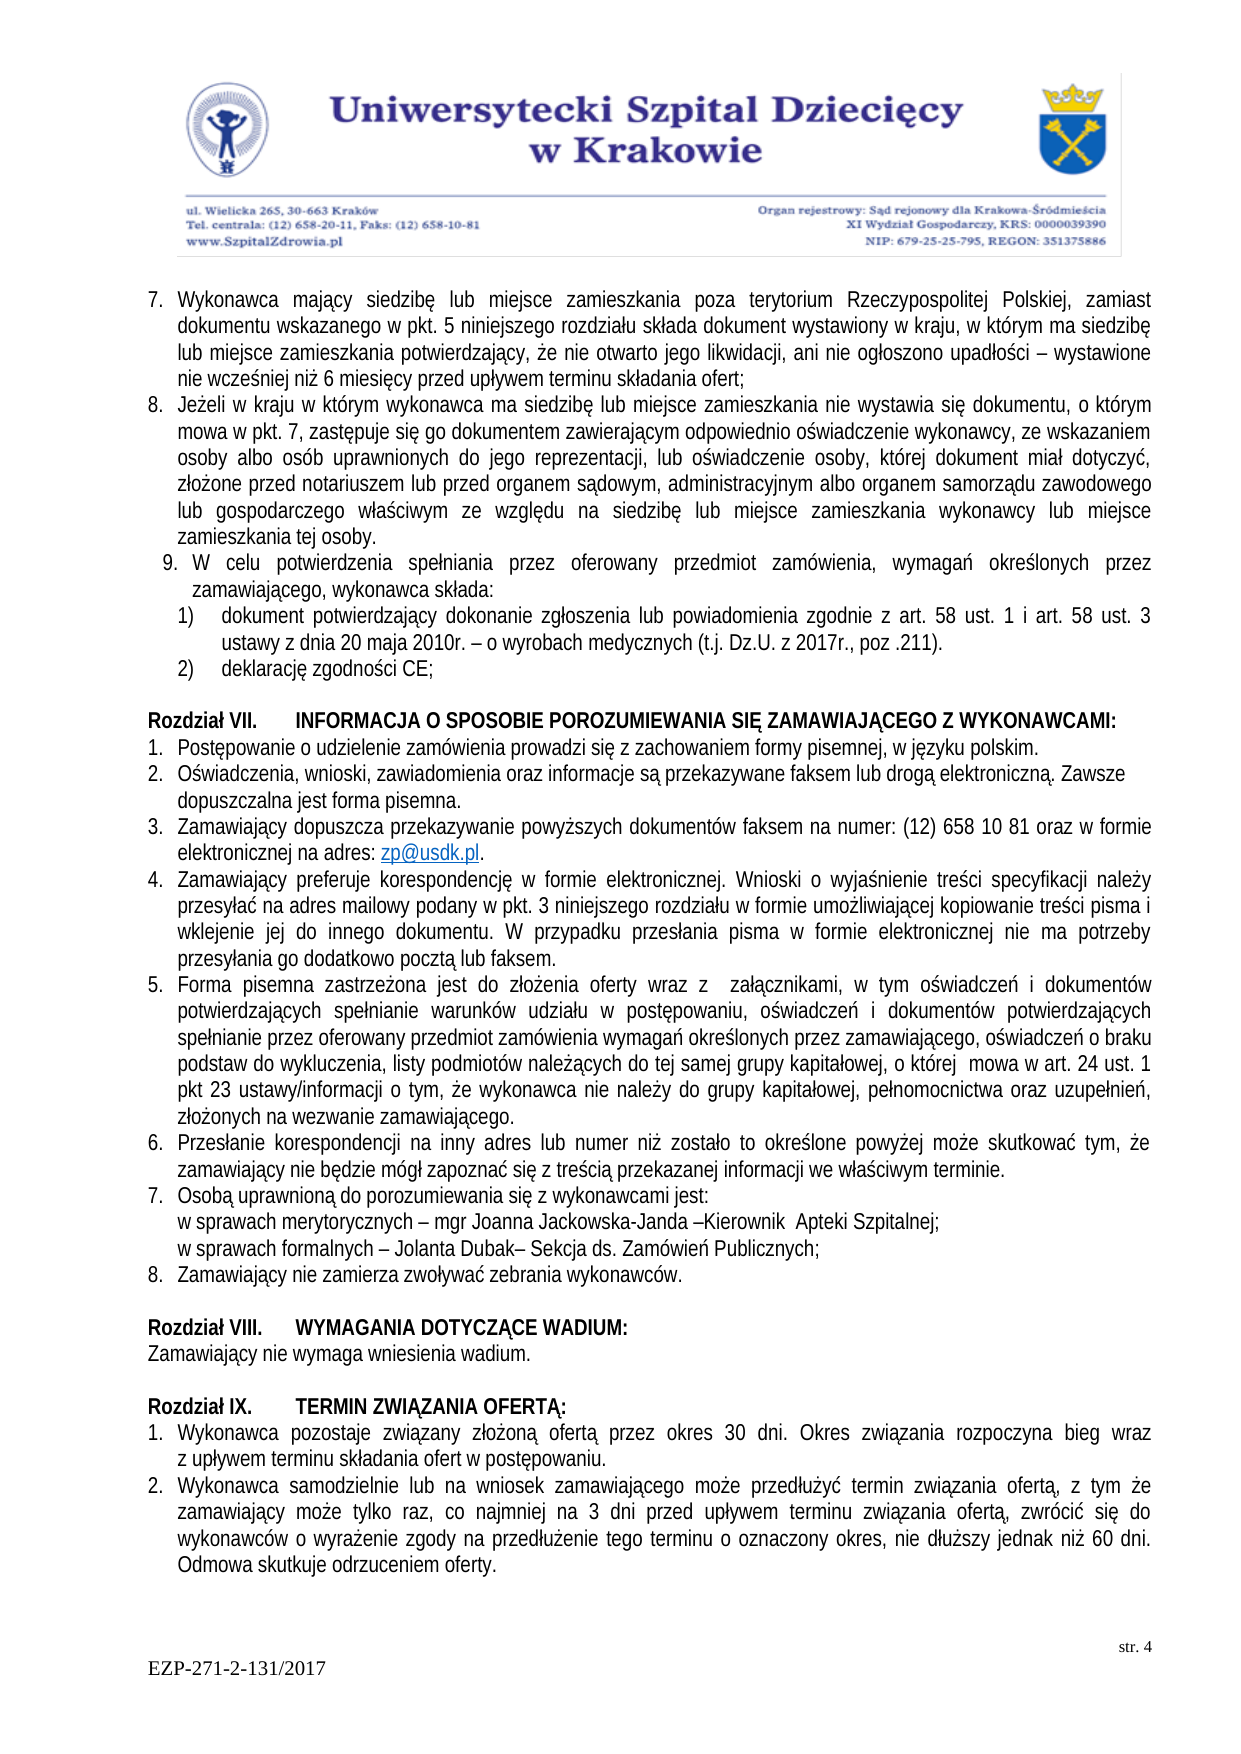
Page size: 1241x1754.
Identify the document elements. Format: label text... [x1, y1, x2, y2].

list Oświadczenia, wnioski, zawiadomienia oraz informacje są przekazywane faksem lub drogą elektroniczną. Zawsze dopuszczalna jest forma pisemna. [148, 760, 1152, 813]
list Wykonawca mający siedzibę lub miejsce zamieszkania poza terytorium Rzeczypospolitej Polskiej, zamiast dokumentu wskazanego w pkt. 5 niniejszego rozdziału składa dokument wystawiony w kraju, w którym ma siedzibę lub miejsce zamieszkania potwierdzający, że nie otwarto jego likwidacji, ani nie ogłoszono upadłości – wystawione nie wcześniej niż 6 miesięcy przed upływem terminu składania ofert; [148, 286, 1152, 391]
list Zamawiający nie zamierza zwoływać zebrania wykonawców. [148, 1261, 1152, 1287]
list dokument potwierdzający dokonanie zgłoszenia lub powiadomienia zgodnie z art. 58 ust. 1 i art. 58 ust. 3 ustawy z dnia 20 maja 2010r. – o wyrobach medycznych (t.j. Dz.U. z 2017r., poz .211). [177, 602, 1152, 655]
list TERMIN ZWIĄZANIA OFERTĄ: [148, 1393, 1152, 1419]
list deklarację zgodności CE; [177, 655, 1152, 681]
text Zamawiający nie wymaga wniesienia wadium. [148, 1340, 1152, 1366]
list Przesłanie korespondencji na inny adres lub numer niż zostało to określone powyżej może skutkować tym, że zamawiający nie będzie mógł zapoznać się z treścią przekazanej informacji we właściwym terminie. [148, 1129, 1152, 1182]
list Wykonawca pozostaje związany złożoną ofertą przez okres 30 dni. Okres związania rozpoczyna bieg wraz z upływem terminu składania ofert w postępowaniu. [148, 1419, 1152, 1472]
text w sprawach formalnych – Jolanta Dubak– Sekcja ds. Zamówień Publicznych; [177, 1234, 1152, 1261]
list Postępowanie o udzielenie zamówienia prowadzi się z zachowaniem formy pisemnej, w języku polskim. [148, 734, 1152, 760]
list W celu potwierdzenia spełniania przez oferowany przedmiot zamówienia, wymagań określonych przez zamawiającego, wykonawca składa: [162, 549, 1152, 602]
list Zamawiający dopuszcza przekazywanie powyższych dokumentów faksem na numer: (12) 658 10 81 oraz w formie elektronicznej na adres: zp@usdk.pl. [148, 813, 1152, 866]
list Osobą uprawnioną do porozumiewania się z wykonawcami jest: [148, 1182, 1152, 1208]
picture [177, 73, 1123, 258]
list WYMAGANIA DOTYCZĄCE WADIUM: [148, 1314, 1152, 1340]
list Wykonawca samodzielnie lub na wniosek zamawiającego może przedłużyć termin związania ofertą, z tym że zamawiający może tylko raz, co najmniej na 3 dni przed upływem terminu związania ofertą, zwrócić się do wykonawców o wyrażenie zgody na przedłużenie tego terminu o oznaczony okres, nie dłuższy jednak niż 60 dni. Odmowa skutkuje odrzuceniem oferty. [148, 1472, 1152, 1577]
text w sprawach merytorycznych – mgr Joanna Jackowska-Janda –Kierownik Apteki Szpitalnej; [177, 1208, 1152, 1234]
list INFORMACJA O SPOSOBIE POROZUMIEWANIA SIĘ ZAMAWIAJĄCEGO Z WYKONAWCAMI: [148, 707, 1152, 734]
list Forma pisemna zastrzeżona jest do złożenia oferty wraz z załącznikami, w tym oświadczeń i dokumentów potwierdzających spełnianie warunków udziału w postępowaniu, oświadczeń i dokumentów potwierdzających spełnianie przez oferowany przedmiot zamówienia wymagań określonych przez zamawiającego, oświadczeń o braku podstaw do wykluczenia, listy podmiotów należących do tej samej grupy kapitałowej, o której mowa w art. 24 ust. 1 pkt 23 ustawy/informacji o tym, że wykonawca nie należy do grupy kapitałowej, pełnomocnictwa oraz uzupełnień, złożonych na wezwanie zamawiającego. [148, 971, 1152, 1129]
list Zamawiający preferuje korespondencję w formie elektronicznej. Wnioski o wyjaśnienie treści specyfikacji należy przesyłać na adres mailowy podany w pkt. 3 niniejszego rozdziału w formie umożliwiającej kopiowanie treści pisma i wklejenie jej do innego dokumentu. W przypadku przesłania pisma w formie elektronicznej nie ma potrzeby przesyłania go dodatkowo pocztą lub faksem. [148, 866, 1152, 971]
list Jeżeli w kraju w którym wykonawca ma siedzibę lub miejsce zamieszkania nie wystawia się dokumentu, o którym mowa w pkt. 7, zastępuje się go dokumentem zawierającym odpowiednio oświadczenie wykonawcy, ze wskazaniem osoby albo osób uprawnionych do jego reprezentacji, lub oświadczenie osoby, której dokument miał dotyczyć, złożone przed notariuszem lub przed organem sądowym, administracyjnym albo organem samorządu zawodowego lub gospodarczego właściwym ze względu na siedzibę lub miejsce zamieszkania wykonawcy lub miejsce zamieszkania tej osoby. [148, 391, 1152, 549]
